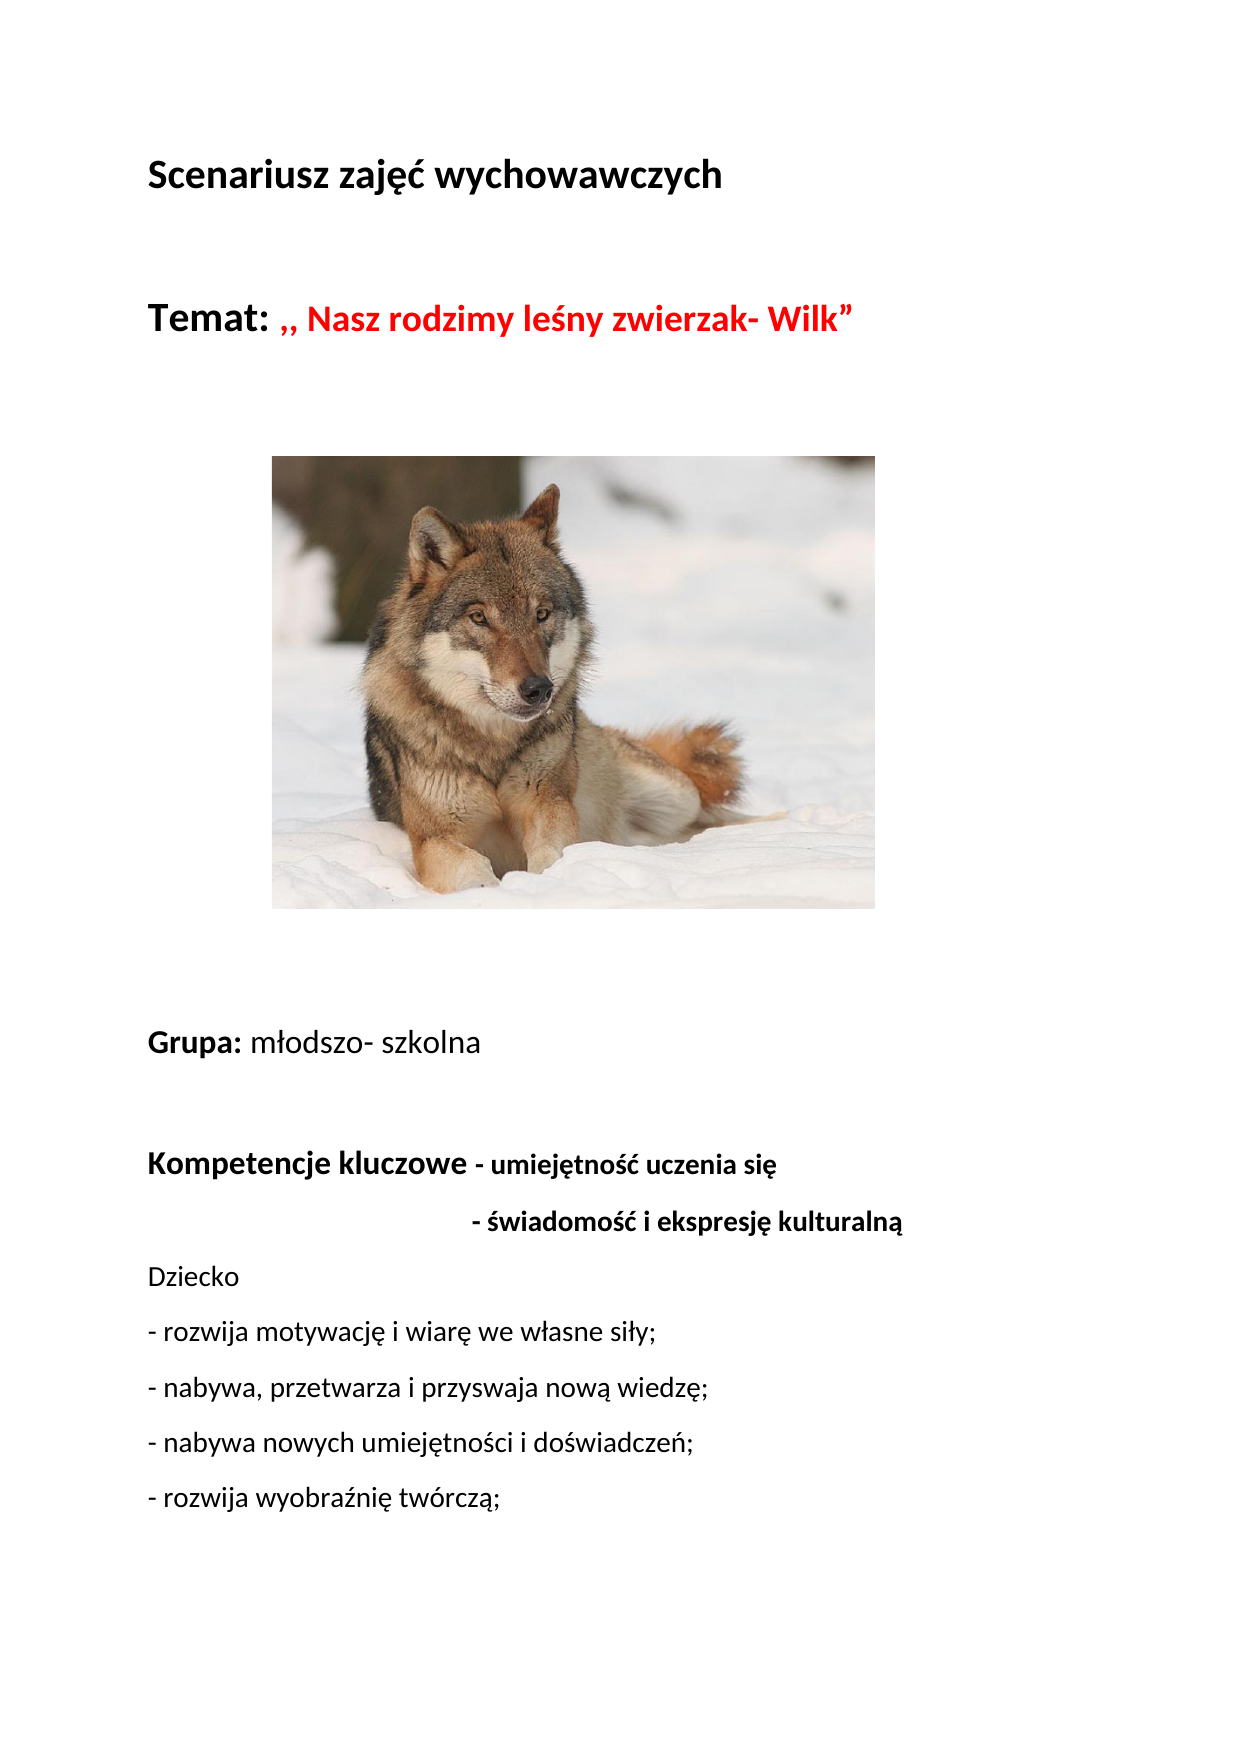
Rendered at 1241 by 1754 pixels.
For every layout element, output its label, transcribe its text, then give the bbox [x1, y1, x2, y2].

text - świadomość i ekspresję kulturalną [148, 1203, 1093, 1238]
text Dziecko [148, 1258, 1093, 1294]
text Kompetencje kluczowe - umiejętność uczenia się [148, 1142, 1093, 1183]
text - rozwija motywację i wiarę we własne siły; [148, 1313, 1093, 1349]
picture [271, 456, 875, 909]
text Grupa: młodszo- szkolna [148, 1021, 1093, 1062]
text - nabywa nowych umiejętności i doświadczeń; [148, 1424, 1093, 1459]
text Temat: ,, Nasz rodzimy leśny zwierzak- Wilk” [148, 291, 1093, 342]
text - rozwija wyobraźnię twórczą; [148, 1479, 1093, 1514]
text - nabywa, przetwarza i przyswaja nową wiedzę; [148, 1369, 1093, 1404]
text Scenariusz zajęć wychowawczych [148, 148, 1093, 198]
